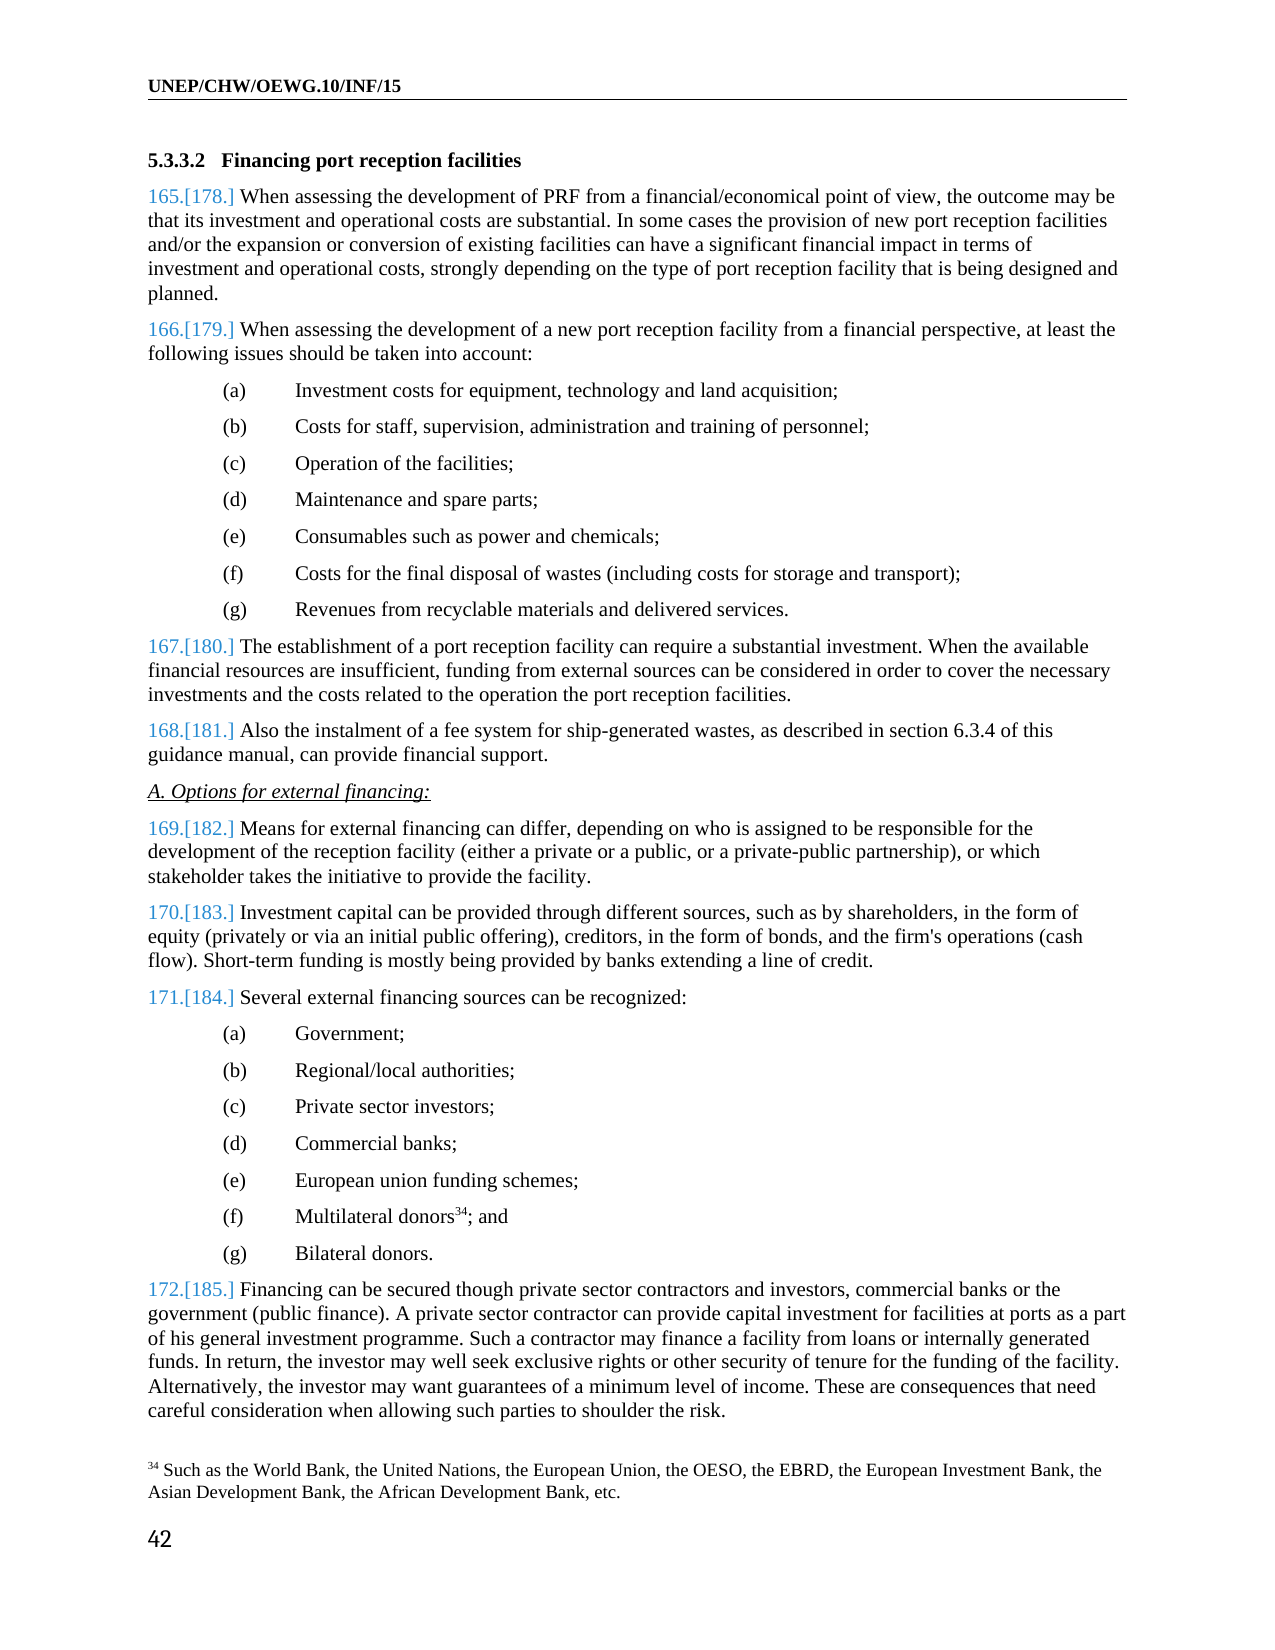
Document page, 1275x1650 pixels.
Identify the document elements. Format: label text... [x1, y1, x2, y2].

list Commercial banks; [148, 1131, 1127, 1155]
list Multilateral donors; and [148, 1204, 1127, 1228]
list Revenues from recyclable materials and delivered services. [223, 597, 1127, 621]
list Regional/local authorities; [148, 1058, 1127, 1082]
list Costs for the final disposal of wastes (including costs for storage and transport); [223, 560, 1127, 584]
list Consumables such as power and chemicals; [223, 524, 1127, 548]
text A. Options for external financing: [148, 779, 1127, 803]
list Costs for staff, supervision, administration and training of personnel; [223, 414, 1127, 438]
subtitle 5.3.3.2 Financing port reception facilities [148, 148, 1127, 172]
list Private sector investors; [148, 1094, 1127, 1118]
list Government; [148, 1021, 1127, 1045]
list Investment capital can be provided through different sources, such as by shareholders, in the form of equity (privately or via an initial public offering), creditors, in the form of bonds, and the firm's operations (cash flow). Short-term funding is mostly being provided by banks extending a line of credit. [148, 900, 1127, 972]
list Also the instalment of a fee system for ship-generated wastes, as described in section 6.3.4 of this guidance manual, can provide financial support. [148, 718, 1127, 766]
list Investment costs for equipment, technology and land acquisition; [223, 378, 1127, 402]
list Bilateral donors. [148, 1241, 1127, 1265]
list Operation of the facilities; [223, 451, 1127, 475]
list The establishment of a port reception facility can require a substantial investment. When the available financial resources are insufficient, funding from external sources can be considered in order to cover the necessary investments and the costs related to the operation the port reception facilities. [148, 633, 1127, 706]
list Financing can be secured though private sector contractors and investors, commercial banks or the government (public finance). A private sector contractor can provide capital investment for facilities at ports as a part of his general investment programme. Such a contractor may finance a facility from loans or internally generated funds. In return, the investor may well seek exclusive rights or other security of tenure for the funding of the facility. Alternatively, the investor may want guarantees of a minimum level of income. These are consequences that need careful consideration when allowing such parties to shoulder the risk. [148, 1277, 1127, 1422]
list When assessing the development of PRF from a financial/economical point of view, the outcome may be that its investment and operational costs are substantial. In some cases the provision of new port reception facilities and/or the expansion or conversion of existing facilities can have a significant financial impact in terms of investment and operational costs, strongly depending on the type of port reception facility that is being designed and planned. [148, 184, 1127, 304]
list Means for external financing can differ, depending on who is assigned to be responsible for the development of the reception facility (either a private or a public, or a private-public partnership), or which stakeholder takes the initiative to provide the facility. [148, 815, 1127, 888]
list Several external financing sources can be recognized: [148, 985, 1127, 1009]
list When assessing the development of a new port reception facility from a financial perspective, at least the following issues should be taken into account: [148, 317, 1127, 365]
list European union funding schemes; [148, 1168, 1127, 1192]
list Maintenance and spare parts; [223, 487, 1127, 511]
